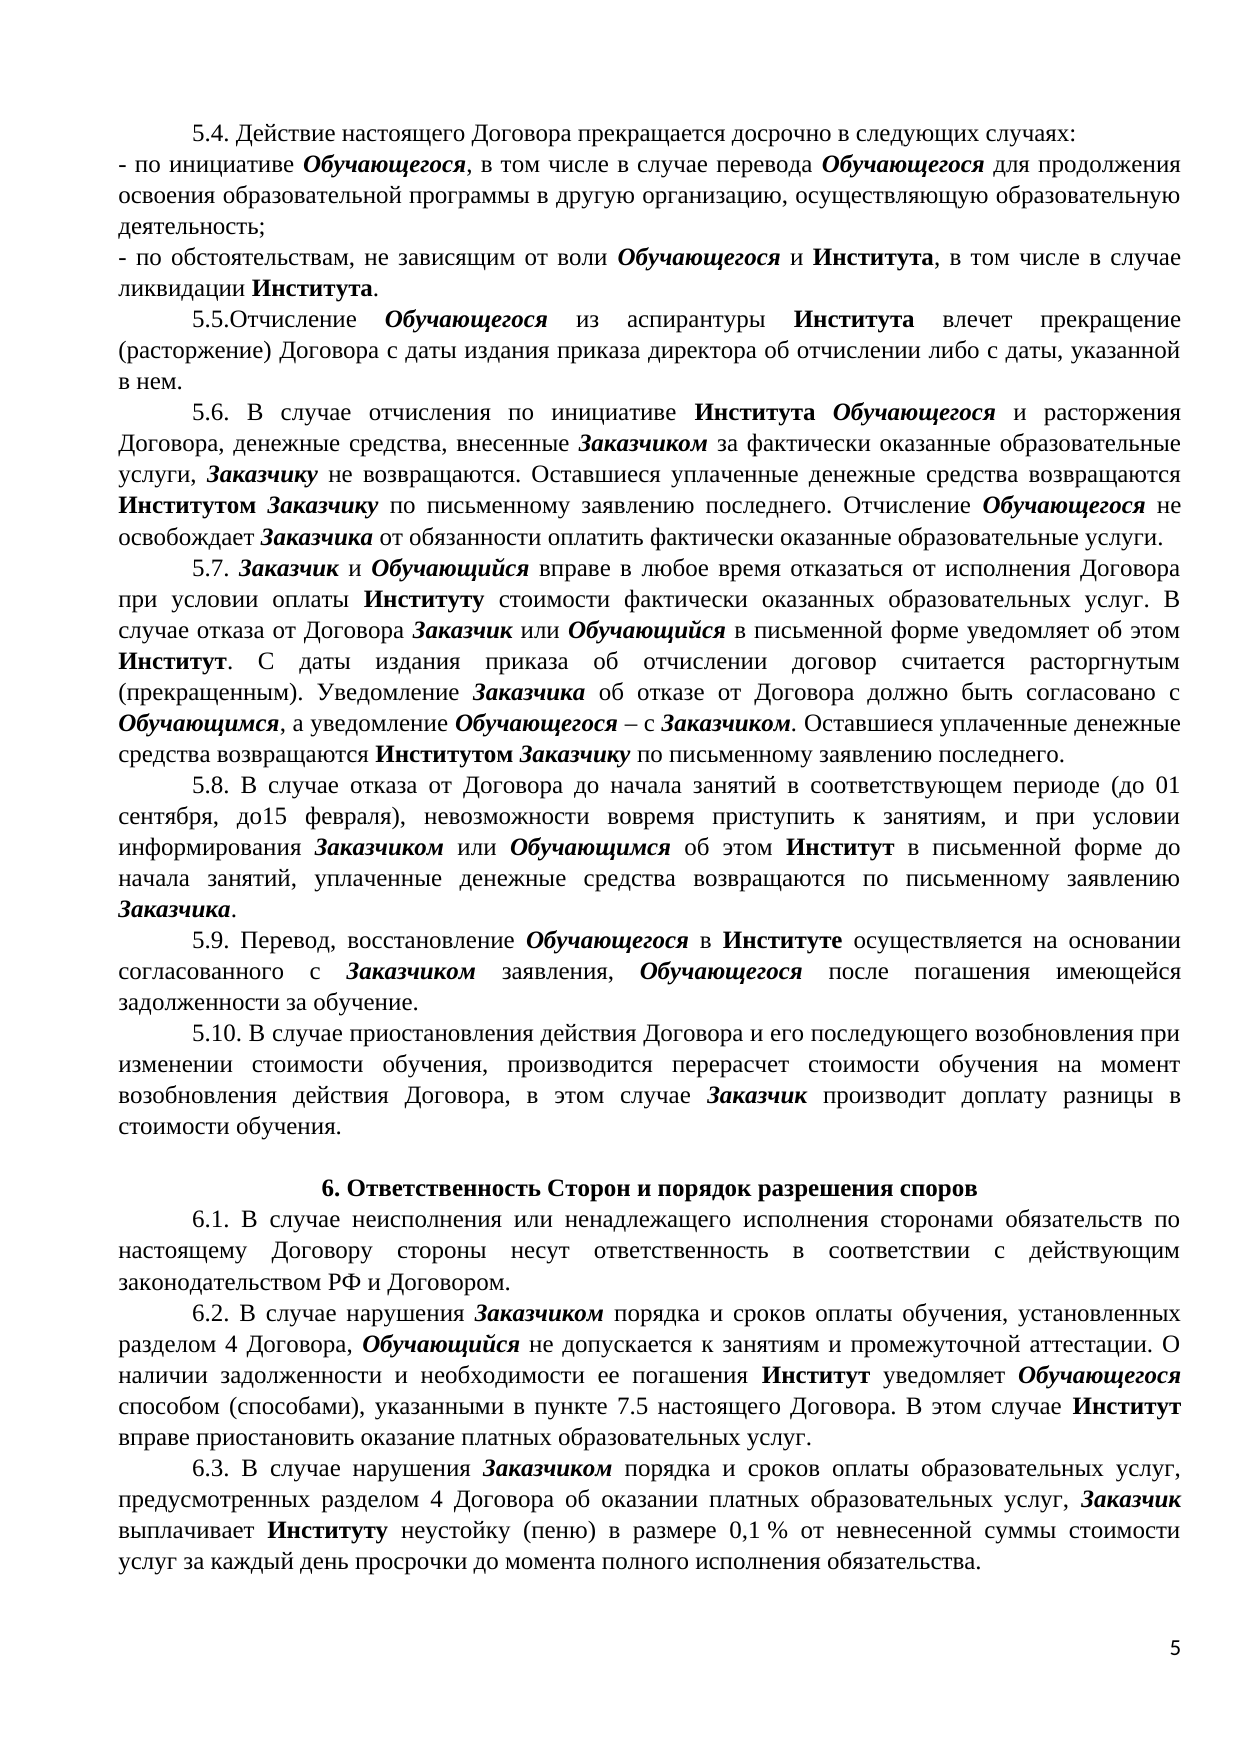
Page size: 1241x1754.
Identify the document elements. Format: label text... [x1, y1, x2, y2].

text 5.6. В случае отчисления по инициативе Института Обучающегося и расторжения Договора, денежные средства, внесенные Заказчиком за фактически оказанные образовательные услуги, Заказчику не возвращаются. Оставшиеся уплаченные денежные средства возвращаются Институтом Заказчику по письменному заявлению последнего. Отчисление Обучающегося не освобождает Заказчика от обязанности оплатить фактически оказанные образовательные услуги. [118, 397, 1181, 550]
text 6. Ответственность Сторон и порядок разрешения споров [118, 1173, 1181, 1202]
text 5.9. Перевод, восстановление Обучающегося в Институте осуществляется на основании согласованного с Заказчиком заявления, Обучающегося после погашения имеющейся задолженности за обучение. [118, 925, 1181, 1016]
text 5.8. В случае отказа от Договора до начала занятий в соответствующем периоде (до 01 сентября, до15 февраля), невозможности вовремя приступить к занятиям, и при условии информирования Заказчиком или Обучающимся об этом Институт в письменной форме до начала занятий, уплаченные денежные средства возвращаются по письменному заявлению Заказчика. [118, 770, 1181, 923]
text - по обстоятельствам, не зависящим от воли Обучающегося и Института, в том числе в случае ликвидации Института. [118, 242, 1181, 302]
text 6.3. В случае нарушения Заказчиком порядка и сроков оплаты образовательных услуг, предусмотренных разделом 4 Договора об оказании платных образовательных услуг, Заказчик выплачивает Институту неустойку (пеню) в размере 0,1 % от невнесенной суммы стоимости услуг за каждый день просрочки до момента полного исполнения обязательства. [118, 1453, 1181, 1575]
text 6.1. В случае неисполнения или ненадлежащего исполнения сторонами обязательств по настоящему Договору стороны несут ответственность в соответствии с действующим законодательством РФ и Договором. [118, 1204, 1181, 1295]
text 5.10. В случае приостановления действия Договора и его последующего возобновления при изменении стоимости обучения, производится перерасчет стоимости обучения на момент возобновления действия Договора, в этом случае Заказчик производит доплату разницы в стоимости обучения. [118, 1018, 1181, 1140]
text 5.4. Действие настоящего Договора прекращается досрочно в следующих случаях: [118, 118, 1181, 147]
text 5.7. Заказчик и Обучающийся вправе в любое время отказаться от исполнения Договора при условии оплаты Институту стоимости фактически оказанных образовательных услуг. В случае отказа от Договора Заказчик или Обучающийся в письменной форме уведомляет об этом Институт. С даты издания приказа об отчислении договор считается расторгнутым (прекращенным). Уведомление Заказчика об отказе от Договора должно быть согласовано с Обучающимся, а уведомление Обучающегося – с Заказчиком. Оставшиеся уплаченные денежные средства возвращаются Институтом Заказчику по письменному заявлению последнего. [118, 553, 1181, 768]
text 6.2. В случае нарушения Заказчиком порядка и сроков оплаты обучения, установленных разделом 4 Договора, Обучающийся не допускается к занятиям и промежуточной аттестации. О наличии задолженности и необходимости ее погашения Институт уведомляет Обучающегося способом (способами), указанными в пункте 7.5 настоящего Договора. В этом случае Институт вправе приостановить оказание платных образовательных услуг. [118, 1298, 1181, 1451]
text 5.5.Отчисление Обучающегося из аспирантуры Института влечет прекращение (расторжение) Договора с даты издания приказа директора об отчислении либо с даты, указанной в нем. [118, 304, 1181, 395]
text - по инициативе Обучающегося, в том числе в случае перевода Обучающегося для продолжения освоения образовательной программы в другую организацию, осуществляющую образовательную деятельность; [118, 149, 1181, 240]
